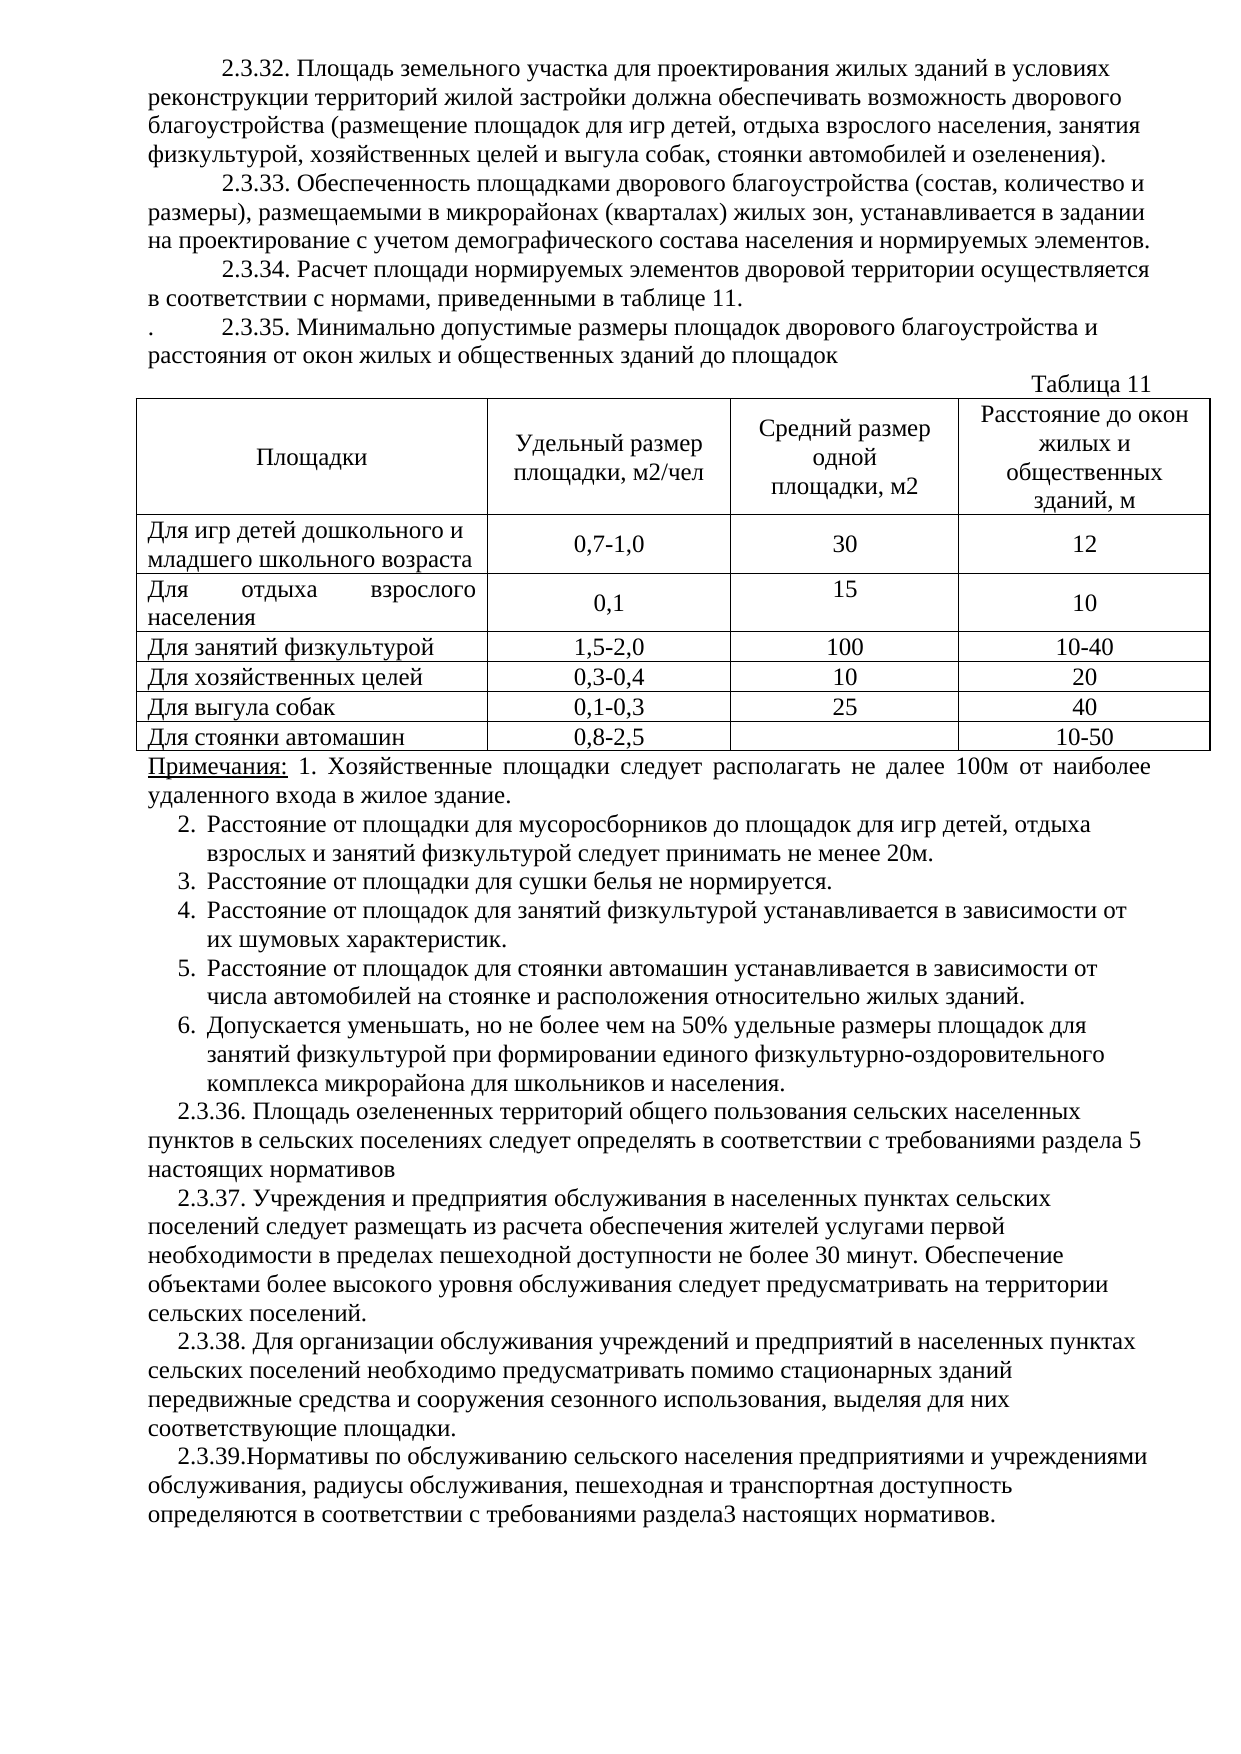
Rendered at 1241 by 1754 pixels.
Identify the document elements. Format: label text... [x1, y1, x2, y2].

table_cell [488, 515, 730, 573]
text 2.3.33. Обеспеченность площадками дворового благоустройства (состав, количество и размеры), размещаемыми в микрорайонах (кварталах) жилых зон, устанавливается в задании на проектирование с учетом демографического состава населения и нормируемых элементов. [148, 168, 1152, 254]
text 2.3.37. Учреждения и предприятия обслуживания в населенных пунктах сельских поселений следует размещать из расчета обеспечения жителей услугами первой необходимости в пределах пешеходной доступности не более 30 минут. Обеспечение объектами более высокого уровня обслуживания следует предусматривать на территории сельских поселений. [148, 1183, 1152, 1326]
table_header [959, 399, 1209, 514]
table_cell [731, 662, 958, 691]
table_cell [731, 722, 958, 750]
list 2. Расстояние от площадки для мусоросборников до площадок для игр детей, отдыха взрослых и занятий физкультурой следует принимать не менее 20м. [177, 809, 1152, 866]
list . 2.3.35. Минимально допустимые размеры площадок дворового благоустройства и расстояния от окон жилых и общественных зданий до площадок [148, 312, 1152, 369]
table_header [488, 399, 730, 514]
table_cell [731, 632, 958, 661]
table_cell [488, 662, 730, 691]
text 2.3.34. Расчет площади нормируемых элементов дворовой территории осуществляется в соответствии с нормами, приведенными в таблице 11. [148, 254, 1152, 312]
list 6. Допускается уменьшать, но не более чем на 50% удельные размеры площадок для занятий физкультурой при формировании единого физкультурно-оздоровительного комплекса микрорайона для школьников и населения. [177, 1010, 1152, 1096]
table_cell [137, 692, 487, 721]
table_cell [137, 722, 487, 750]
list 3. Расстояние от площадки для сушки белья не нормируется. [177, 866, 1152, 895]
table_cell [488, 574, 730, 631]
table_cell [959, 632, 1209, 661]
list 5. Расстояние от площадок для стоянки автомашин устанавливается в зависимости от числа автомобилей на стоянке и расположения относительно жилых зданий. [177, 953, 1152, 1010]
text 2.3.36. Площадь озелененных территорий общего пользования сельских населенных пунктов в сельских поселениях следует определять в соответствии с требованиями раздела 5 настоящих нормативов [148, 1096, 1152, 1183]
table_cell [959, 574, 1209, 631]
list Таблица 11 [148, 369, 1152, 398]
text 2.3.32. Площадь земельного участка для проектирования жилых зданий в условиях реконструкции территорий жилой застройки должна обеспечивать возможность дворового благоустройства (размещение площадок для игр детей, отдыха взрослого населения, занятия физкультурой, хозяйственных целей и выгула собак, стоянки автомобилей и озеленения). [148, 53, 1152, 168]
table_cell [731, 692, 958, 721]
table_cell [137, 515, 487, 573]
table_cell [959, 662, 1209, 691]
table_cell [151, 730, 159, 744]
text Примечания: 1. Хозяйственные площадки следует располагать не далее 100м от наиболее удаленного входа в жилое здание. [148, 751, 1152, 809]
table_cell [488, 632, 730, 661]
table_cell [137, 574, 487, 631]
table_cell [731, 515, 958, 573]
text 2.3.38. Для организации обслуживания учреждений и предприятий в населенных пунктах сельских поселений необходимо предусматривать помимо стационарных зданий передвижные средства и сооружения сезонного использования, выделяя для них соответствующие площадки. [148, 1326, 1152, 1441]
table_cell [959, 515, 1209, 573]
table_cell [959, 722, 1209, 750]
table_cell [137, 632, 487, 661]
list 4. Расстояние от площадок для занятий физкультурой устанавливается в зависимости от их шумовых характеристик. [177, 895, 1152, 953]
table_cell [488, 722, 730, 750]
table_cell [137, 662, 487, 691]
text 2.3.39.Нормативы по обслуживанию сельского населения предприятиями и учреждениями обслуживания, радиусы обслуживания, пешеходная и транспортная доступность определяются в соответствии с требованиями раздела3 настоящих нормативов. [148, 1441, 1152, 1528]
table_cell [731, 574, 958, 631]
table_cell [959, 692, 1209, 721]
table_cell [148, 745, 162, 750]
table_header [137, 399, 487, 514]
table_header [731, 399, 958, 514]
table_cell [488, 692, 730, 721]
